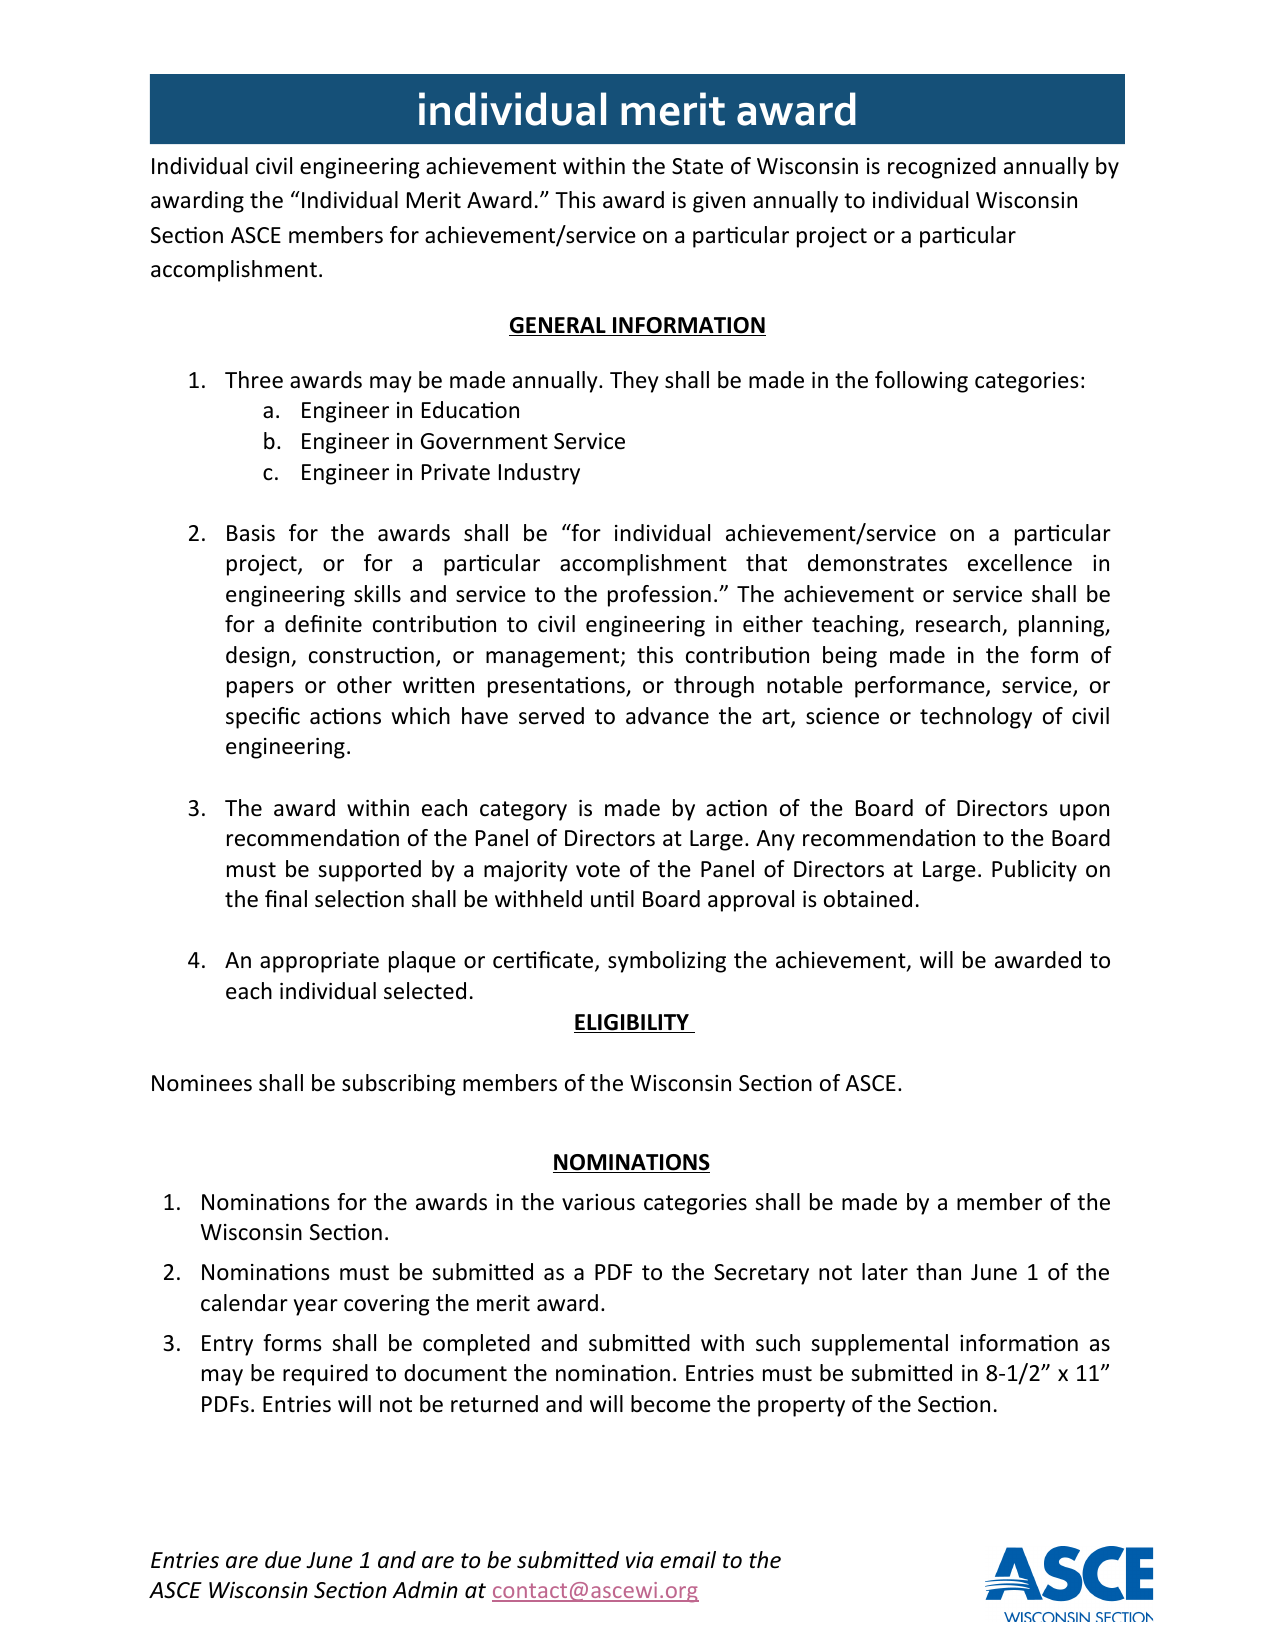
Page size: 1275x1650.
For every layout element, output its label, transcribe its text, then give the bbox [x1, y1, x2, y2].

list Three awards may be made annually. They shall be made in the following categories: [187, 364, 1113, 394]
list The award within each category is made by action of the Board of Directors upon recommendation of the Panel of Directors at Large. Any recommendation to the Board must be supported by a majority vote of the Panel of Directors at Large. Publicity on the final selection shall be withheld until Board approval is obtained. [187, 792, 1113, 914]
list Entry forms shall be completed and submitted with such supplemental information as may be required to document the nomination. Entries must be submitted in 8-1/2” x 11” PDFs. Entries will not be returned and will become the property of the Section. [162, 1327, 1113, 1419]
list Engineer in Government Service [262, 425, 1113, 456]
list Nominations must be submitted as a PDF to the Secretary not later than June 1 of the calendar year covering the merit award. [162, 1256, 1113, 1317]
list Nominations for the awards in the various categories shall be made by a member of the Wisconsin Section. [162, 1186, 1113, 1247]
text Nominees shall be subscribing members of the Wisconsin Section of ASCE. [150, 1067, 1113, 1097]
text ELIGIBILITY [150, 1006, 1113, 1036]
list Basis for the awards shall be “for individual achievement/service on a particular project, or for a particular accomplishment that demonstrates excellence in engineering skills and service to the profession.” The achievement or service shall be for a definite contribution to civil engineering in either teaching, research, planning, design, construction, or management; this contribution being made in the form of papers or other written presentations, or through notable performance, service, or specific actions which have served to advance the art, science or technology of civil engineering. [187, 517, 1113, 761]
text Individual civil engineering achievement within the State of Wisconsin is recognized annually by awarding the “Individual Merit Award.” This award is given annually to individual Wisconsin Section ASCE members for achievement/service on a particular project or a particular accomplishment. [150, 150, 1125, 284]
text NOMINATIONS [150, 1146, 1113, 1176]
list An appropriate plaque or certificate, symbolizing the achievement, will be awarded to each individual selected. [187, 944, 1113, 1006]
list Engineer in Education [262, 394, 1113, 425]
text GENERAL INFORMATION [150, 309, 1125, 339]
picture [984, 1546, 1153, 1622]
list Engineer in Private Industry [262, 456, 1113, 486]
